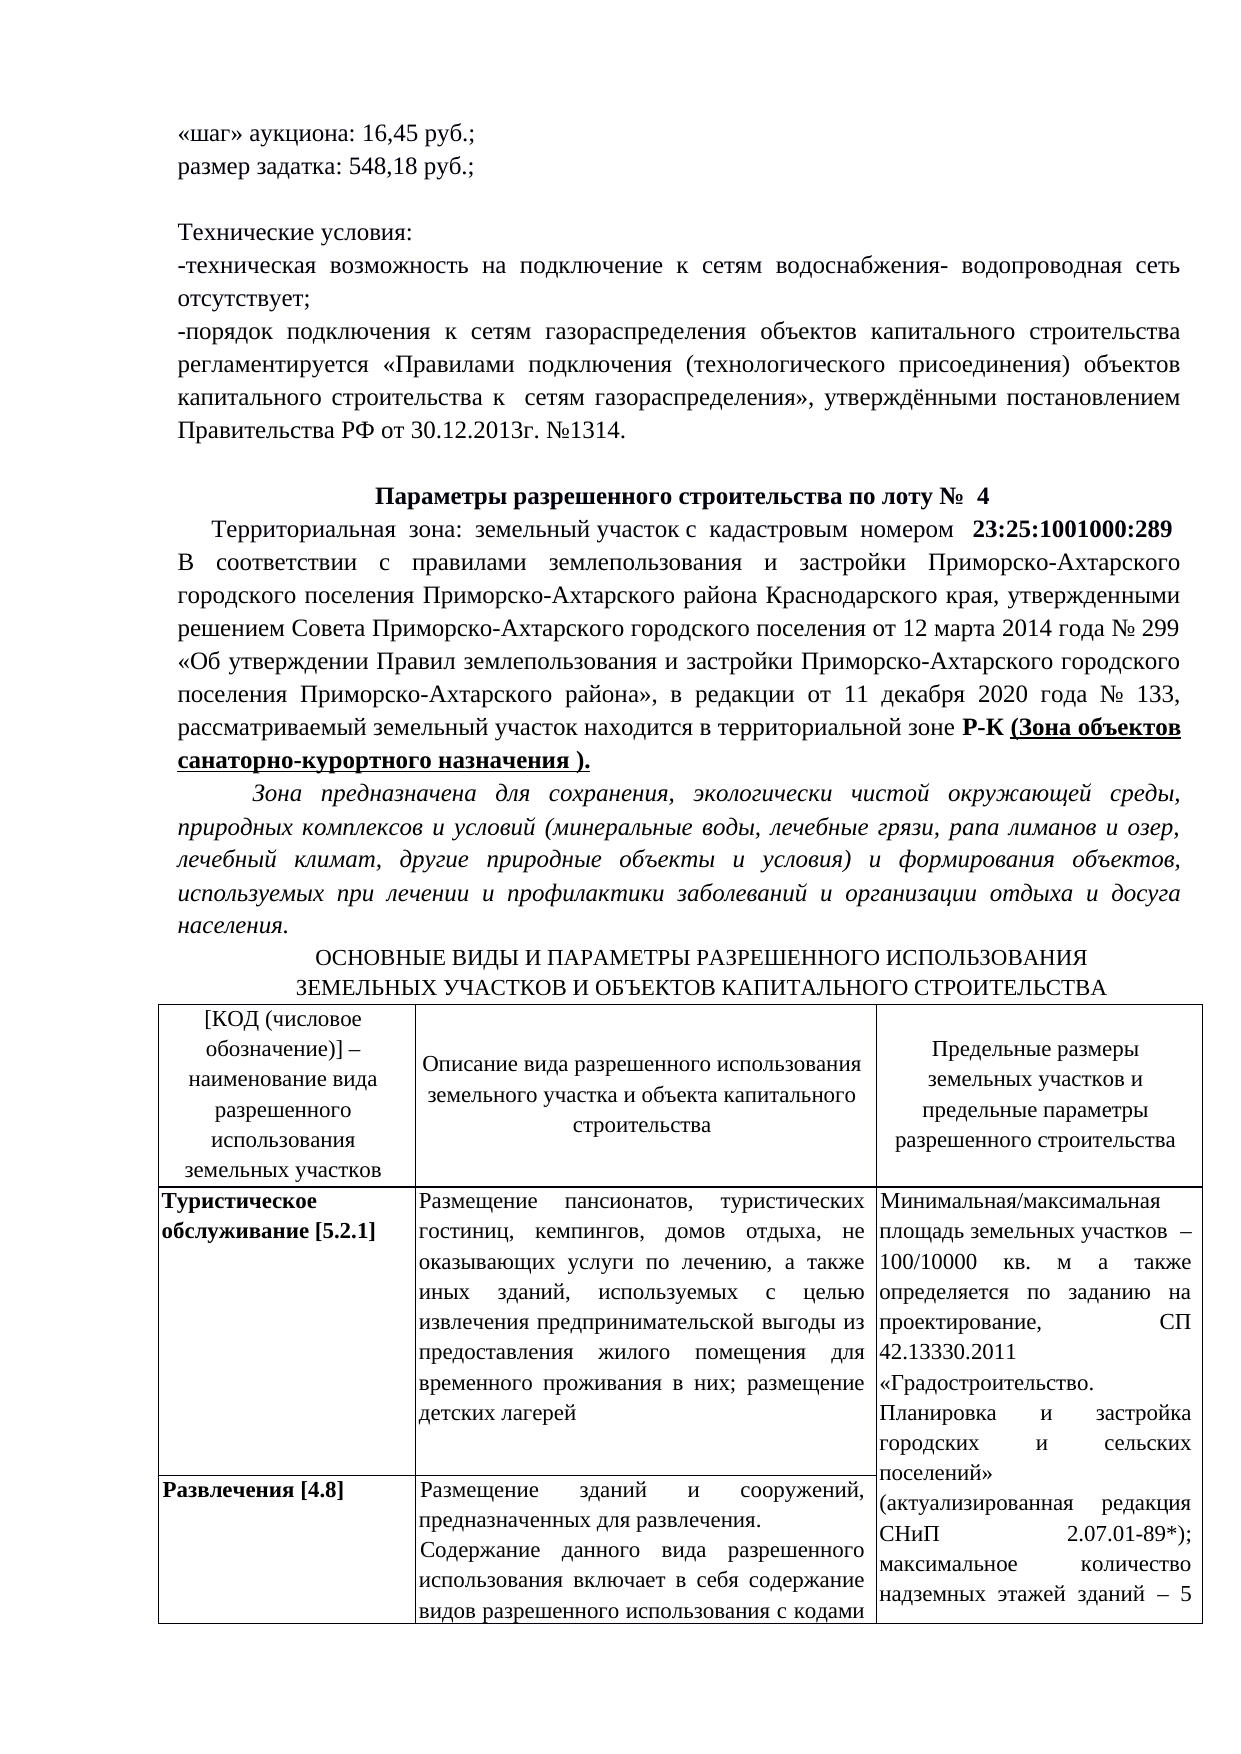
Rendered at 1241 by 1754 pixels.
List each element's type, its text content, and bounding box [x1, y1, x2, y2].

text размер задатка: 548,18 руб.; [177, 151, 1181, 180]
text Зона предназначена для сохранения, экологически чистой окружающей среды, природных комплексов и условий (минеральные воды, лечебные грязи, рапа лиманов и озер, лечебный климат, другие природные объекты и условия) и формирования объектов, используемых при лечении и профилактики заболеваний и организации отдыха и досуга населения. [177, 778, 1181, 939]
text «шаг» аукциона: 16,45 руб.; [177, 118, 1181, 147]
table_header [КОД (числовое обозначение)] – наименование вида разрешенного использования земельных участков [159, 1005, 415, 1186]
text ЗЕМЕЛЬНЫХ УЧАСТКОВ И ОБЪЕКТОВ КАПИТАЛЬНОГО СТРОИТЕЛЬСТВА [177, 974, 1181, 1000]
table_cell Минимальная/максимальная площадь земельных участков – 100/10000 кв. м а также определяется по заданию на проектирование, СП 42.13330.2011 «Градостроительство. Планировка и застройка городских и сельских поселений» (актуализированная редакция СНиП 2.07.01-89*); максимальное количество надземных этажей зданий – 5 этажа (включая мансардный этаж); максимальная высота здания от уровня земли — 18 м; максимальный процент застройки – 50%; [877, 1188, 1202, 1623]
text В соответствии с правилами землепользования и застройки Приморско-Ахтарского городского поселения Приморско-Ахтарского района Краснодарского края, утвержденными решением Совета Приморско-Ахтарского городского поселения от 12 марта 2014 года № 299 «Об утверждении Правил землепользования и застройки Приморско-Ахтарского городского поселения Приморско-Ахтарского района», в редакции от 11 декабря 2020 года № 133, рассматриваемый земельный участок находится в территориальной зоне Р-К (Зона объектов санаторно-курортного назначения ). [177, 547, 1181, 774]
text Параметры разрешенного строительства по лоту № 4 [177, 481, 1181, 510]
text Территориальная зона: земельный участок с кадастровым номером 23:25:1001000:289 [177, 514, 1181, 543]
table_cell Развлечения [4.8] [159, 1476, 415, 1623]
table_cell Размещение пансионатов, туристических гостиниц, кемпингов, домов отдыха, не оказывающих услуги по лечению, а также иных зданий, используемых с целью извлечения предпринимательской выгоды из предоставления жилого помещения для временного проживания в них; размещение детских лагерей [416, 1188, 876, 1475]
text -техническая возможность на подключение к сетям водоснабжения- водопроводная сеть отсутствует; [177, 250, 1181, 312]
text -порядок подключения к сетям газораспределения объектов капитального строительства регламентируется «Правилами подключения (технологического присоединения) объектов капитального строительства к сетям газораспределения», утверждёнными постановлением Правительства РФ от 30.12.2013г. №1314. [177, 316, 1181, 444]
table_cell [416, 1476, 876, 1623]
table_header Предельные размеры земельных участков и предельные параметры разрешенного строительства [877, 1005, 1202, 1186]
text ОСНОВНЫЕ ВИДЫ И ПАРАМЕТРЫ РАЗРЕШЕННОГО ИСПОЛЬЗОВАНИЯ [177, 944, 1181, 970]
text Технические условия: [177, 217, 1181, 246]
table_header Описание вида разрешенного использования земельного участка и объекта капитального строительства [416, 1005, 876, 1186]
table_cell Туристическое обслуживание [5.2.1] [159, 1188, 415, 1475]
